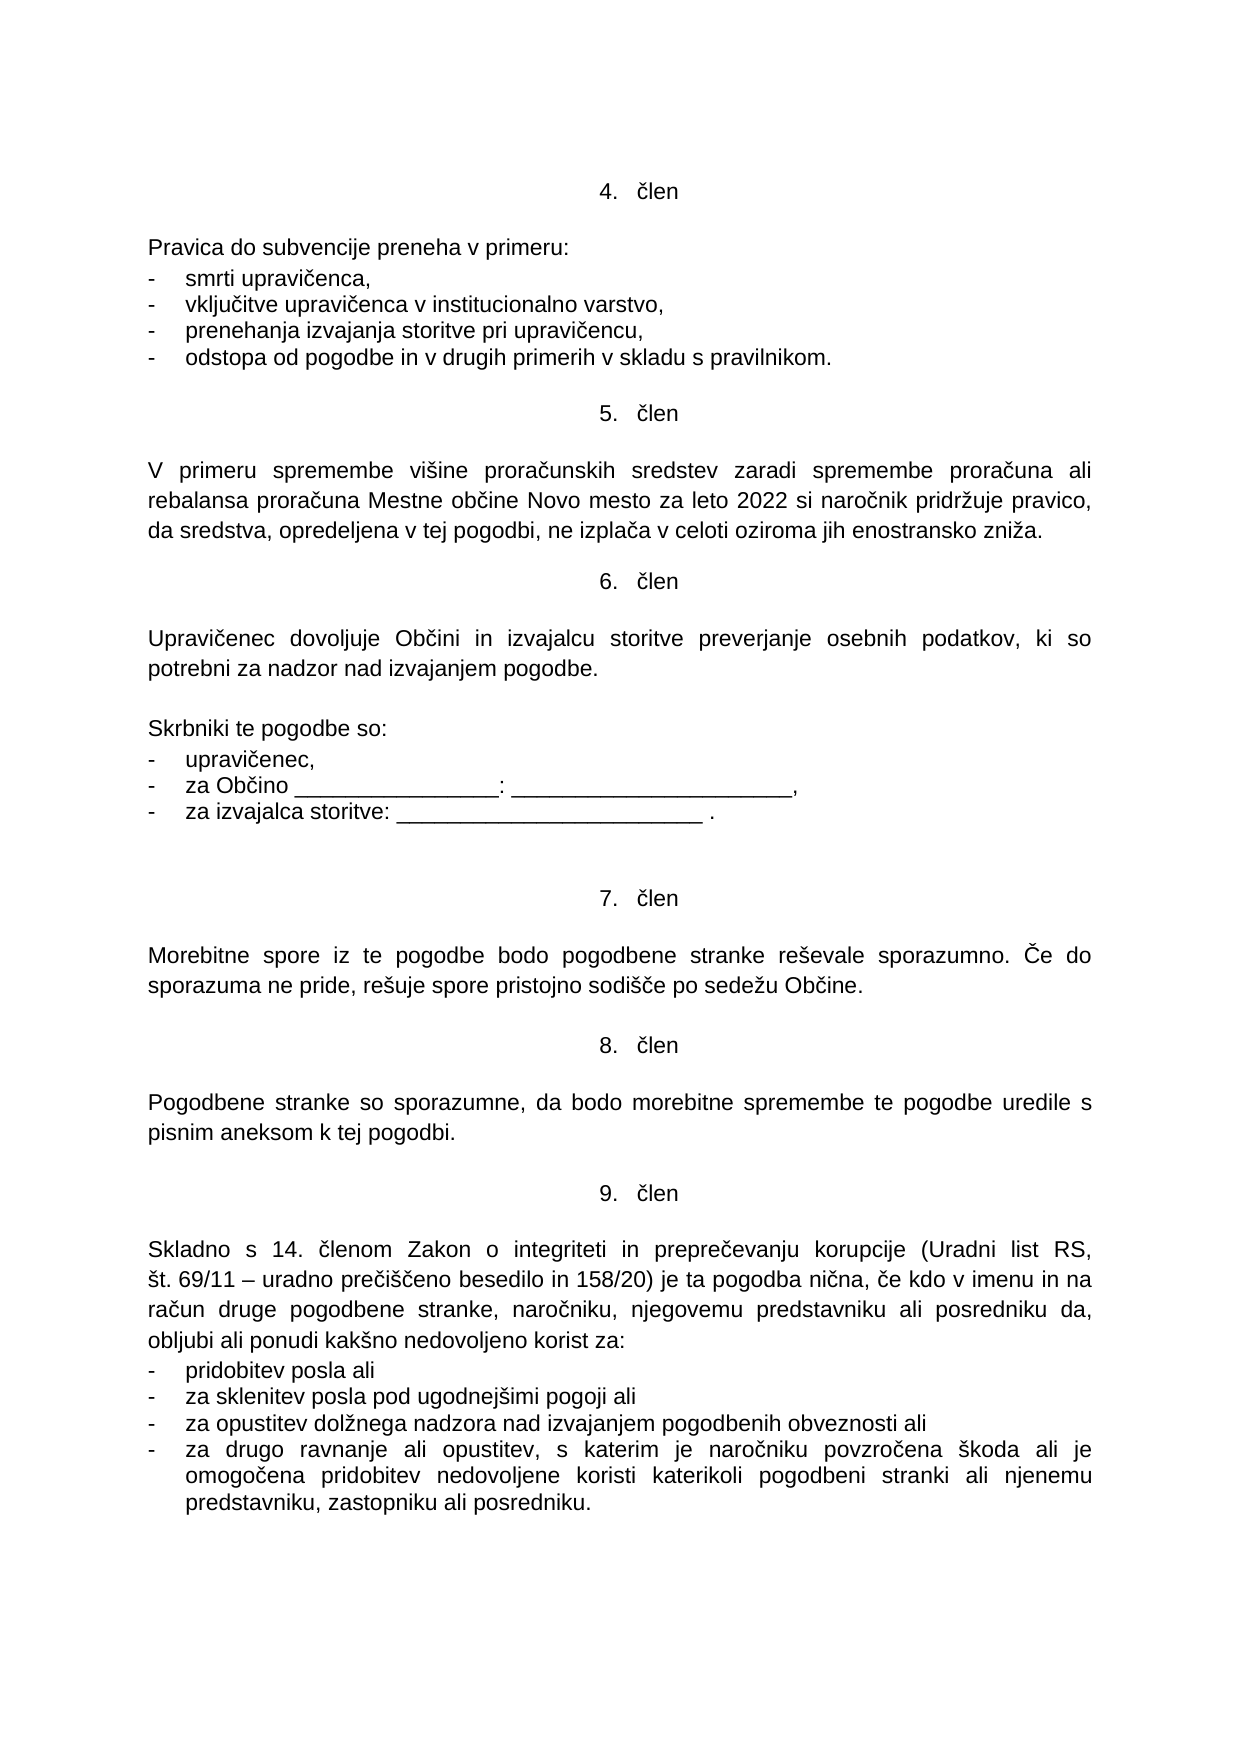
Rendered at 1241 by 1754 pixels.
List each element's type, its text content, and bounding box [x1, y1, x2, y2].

list člen [185, 1032, 1093, 1059]
list člen [185, 568, 1093, 594]
list vključitve upravičenca v institucionalno varstvo, [148, 291, 1093, 317]
list pridobitev posla ali [148, 1357, 1093, 1383]
list člen [185, 1179, 1093, 1206]
list za drugo ravnanje ali opustitev, s katerim je naročniku povzročena škoda ali je omogočena pridobitev nedovoljene koristi katerikoli pogodbeni stranki ali njenemu predstavniku, zastopniku ali posredniku. [148, 1436, 1093, 1515]
text Upravičenec dovoljuje Občini in izvajalcu storitve preverjanje osebnih podatkov, ki so potrebni za nadzor nad izvajanjem pogodbe. [148, 625, 1093, 681]
list odstopa od pogodbe in v drugih primerih v skladu s pravilnikom. [148, 344, 1093, 370]
text V primeru spremembe višine proračunskih sredstev zaradi spremembe proračuna ali rebalansa proračuna Mestne občine Novo mesto za leto 2022 si naročnik pridržuje pravico, da sredstva, opredeljena v tej pogodbi, ne izplača v celoti oziroma jih enostransko zniža. [148, 457, 1093, 543]
list smrti upravičenca, [148, 264, 1093, 291]
list za Občino ________________: ______________________, [148, 772, 1093, 798]
text Skrbniki te pogodbe so: [148, 715, 1093, 742]
list upravičenec, [148, 746, 1093, 772]
text Pravica do subvencije preneha v primeru: [148, 234, 1093, 261]
text Morebitne spore iz te pogodbe bodo pogodbene stranke reševale sporazumno. Če do sporazuma ne pride, rešuje spore pristojno sodišče po sedežu Občine. [148, 942, 1093, 998]
list člen [185, 885, 1093, 911]
list člen [185, 178, 1093, 204]
text Pogodbene stranke so sporazumne, da bodo morebitne spremembe te pogodbe uredile s pisnim aneksom k tej pogodbi. [148, 1089, 1093, 1145]
list člen [185, 400, 1093, 427]
list prenehanja izvajanja storitve pri upravičencu, [148, 317, 1093, 344]
list za opustitev dolžnega nadzora nad izvajanjem pogodbenih obveznosti ali [148, 1409, 1093, 1436]
list za izvajalca storitve: ________________________ . [148, 798, 1093, 825]
list za sklenitev posla pod ugodnejšimi pogoji ali [148, 1383, 1093, 1409]
text Skladno s 14. členom Zakon o integriteti in preprečevanju korupcije (Uradni list RS, št. 69/11 – uradno prečiščeno besedilo in 158/20) je ta pogodba nična, če kdo v imenu in na račun druge pogodbene stranke, naročniku, njegovemu predstavniku ali posredniku da, obljubi ali ponudi kakšno nedovoljeno korist za: [148, 1236, 1093, 1353]
